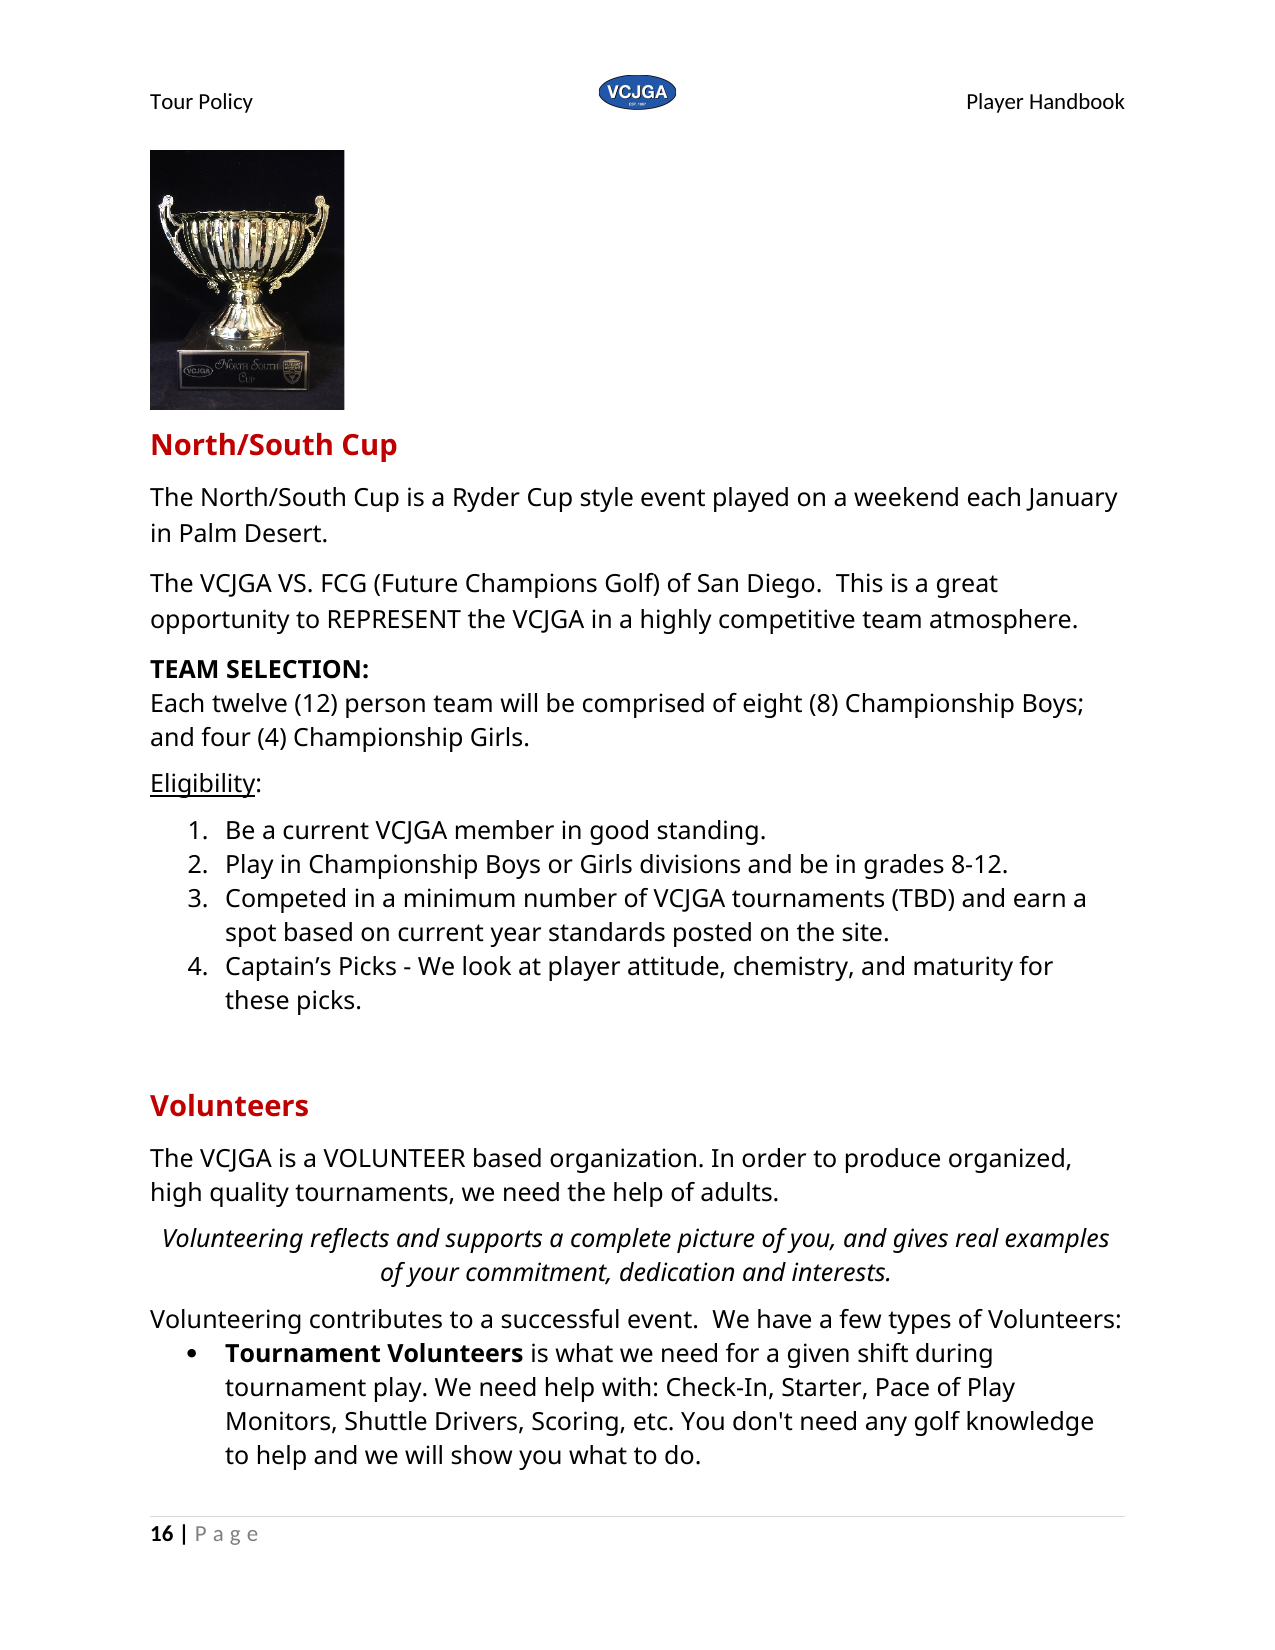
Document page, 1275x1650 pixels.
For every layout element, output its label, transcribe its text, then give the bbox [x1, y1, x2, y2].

text Volunteering contributes to a successful event. We have a few types of Volunteers: [150, 1301, 1125, 1336]
list Play in Championship Boys or Girls divisions and be in grades 8-12. [187, 847, 1125, 881]
text Volunteering reflects and supports a complete picture of you, and gives real examples of your commitment, dedication and interests. [150, 1221, 1125, 1289]
text North/South Cup [150, 424, 1125, 464]
text The North/South Cup is a Ryder Cup style event played on a weekend each January in Palm Desert. [150, 479, 1125, 550]
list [187, 1336, 1125, 1472]
text Volunteers [150, 1085, 1125, 1124]
picture [150, 150, 345, 410]
list Be a current VCJGA member in good standing. [187, 813, 1125, 847]
text TEAM SELECTION: Each twelve (12) person team will be comprised of eight (8) Championship Boys; and four (4) Championship Girls. [150, 651, 1125, 754]
text The VCJGA VS. FCG (Future Champions Golf) of San Diego. This is a great opportunity to REPRESENT the VCJGA in a highly competitive team atmosphere. [150, 565, 1125, 636]
picture [598, 75, 677, 110]
text Eligibility: [150, 766, 1125, 800]
text The VCJGA is a VOLUNTEER based organization. In order to produce organized, high quality tournaments, we need the help of adults. [150, 1140, 1125, 1208]
list Captain’s Picks - We look at player attitude, chemistry, and maturity for these picks. [187, 949, 1125, 1017]
list Competed in a minimum number of VCJGA tournaments (TBD) and earn a spot based on current year standards posted on the site. [187, 881, 1125, 949]
